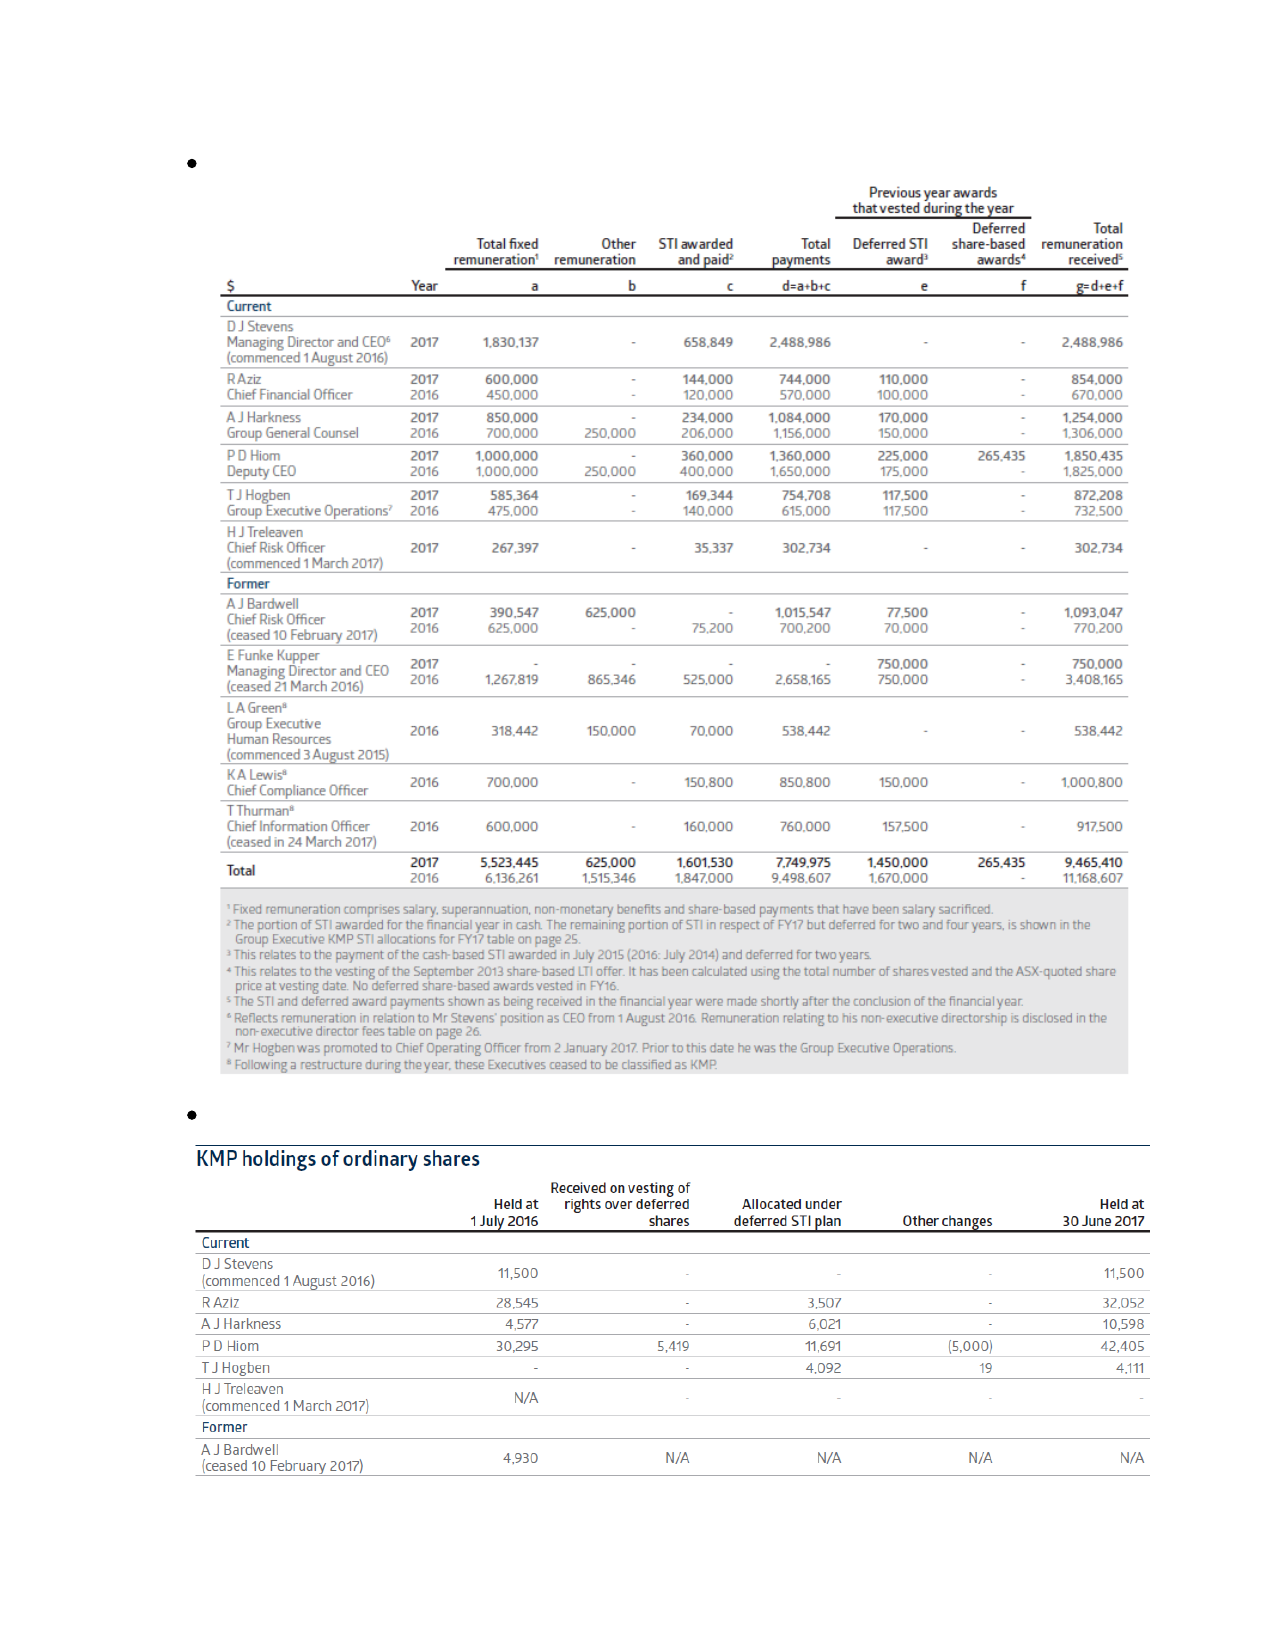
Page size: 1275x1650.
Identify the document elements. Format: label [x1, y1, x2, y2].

picture [187, 182, 1163, 1098]
picture [187, 1133, 1163, 1498]
